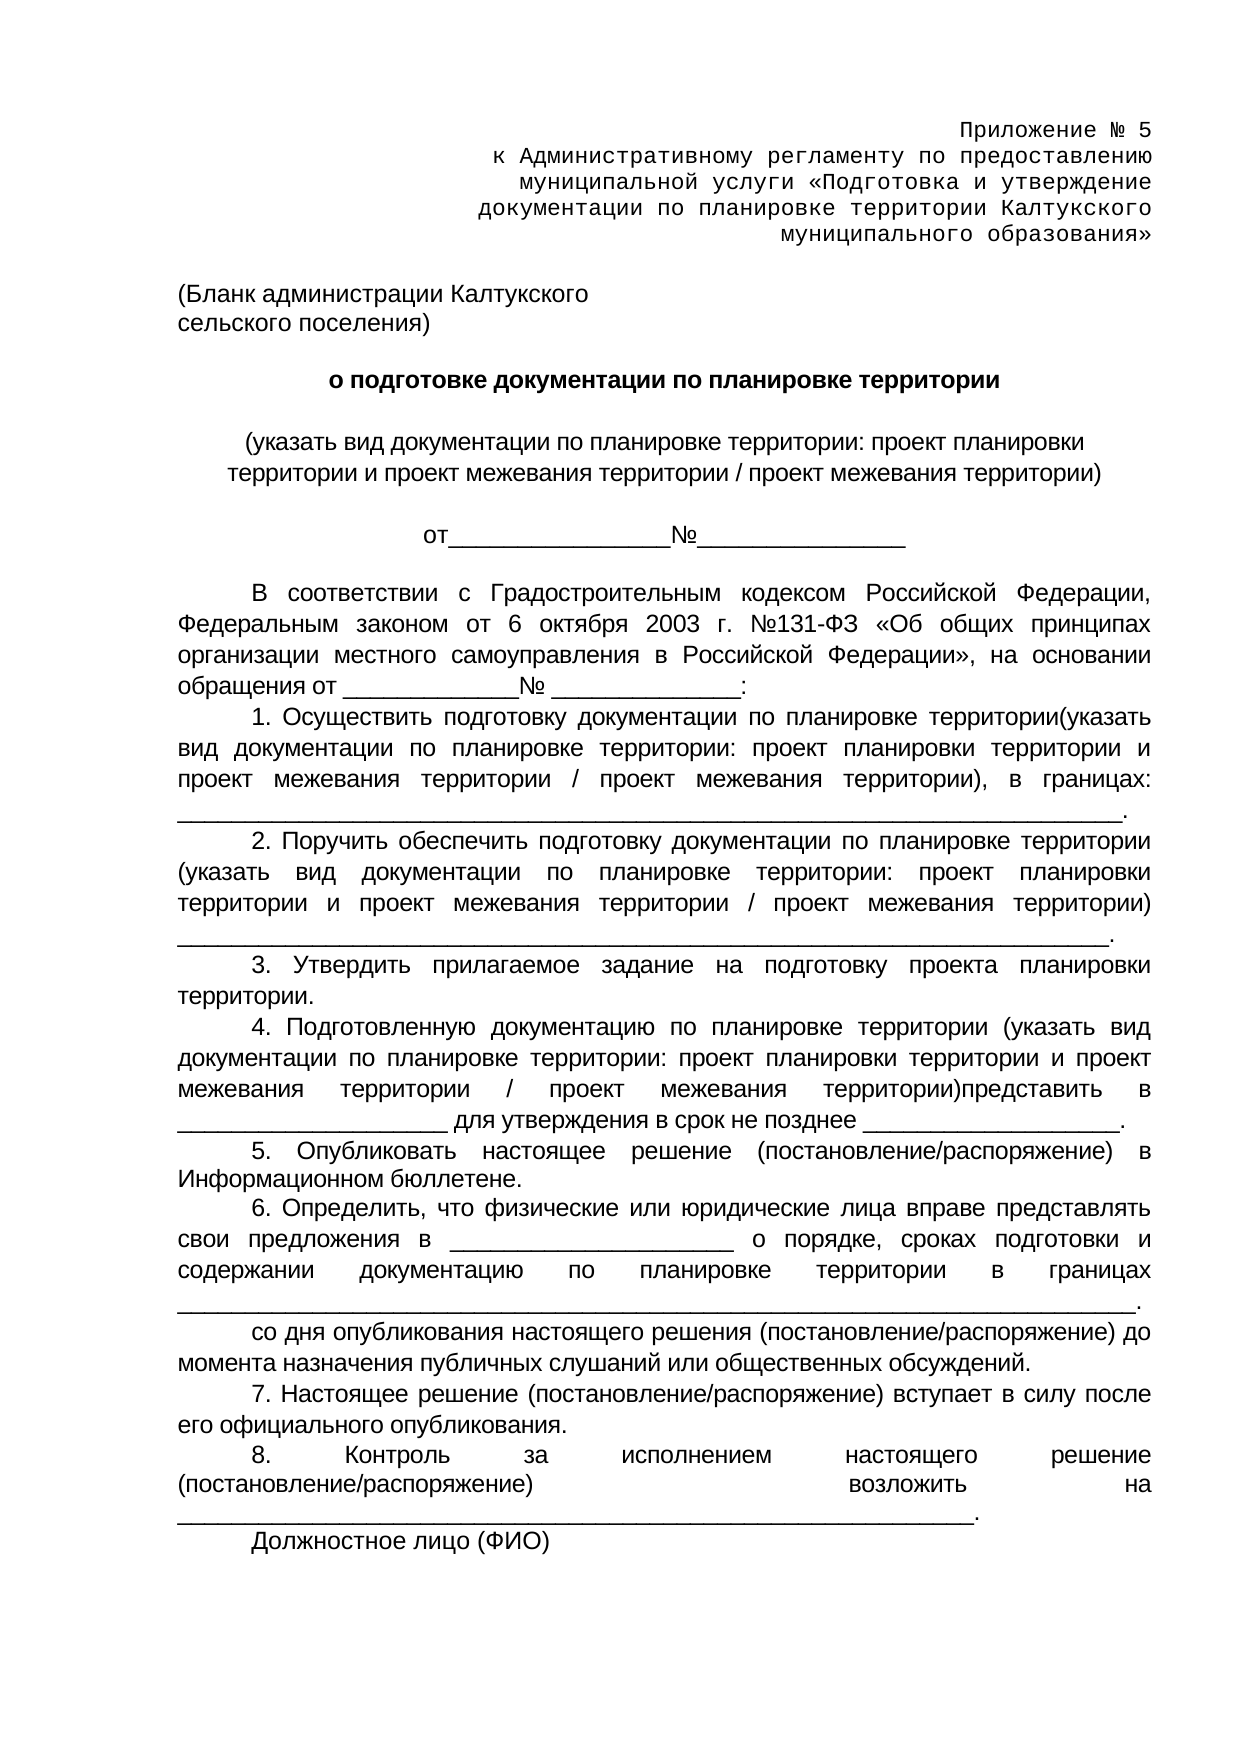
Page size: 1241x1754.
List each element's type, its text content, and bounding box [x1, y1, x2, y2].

text 5. Опубликовать настоящее решение (постановление/распоряжение) в Информационном бюллетене. [177, 1137, 1152, 1193]
text 2. Поручить обеспечить подготовку документации по планировке территории (указать вид документации по планировке территории: проект планировки территории и проект межевания территории / проект межевания территории) _____________________________________________________________________. [177, 826, 1152, 948]
text В соответствии с Градостроительным кодексом Российской Федерации, Федеральным законом от 6 октября 2003 г. №131-ФЗ «Об общих принципах организации местного самоуправления в Российской Федерации», на основании обращения от _____________№ ______________: [177, 578, 1152, 700]
text к Административному регламенту по предоставлению [177, 144, 1152, 170]
text 4. Подготовленную документацию по планировке территории (указать вид документации по планировке территории: проект планировки территории и проект межевания территории / проект межевания территории)представить в ____________________ для утверждения в срок не позднее ___________________. [177, 1012, 1152, 1134]
text о подготовке документации по планировке территории [177, 365, 1152, 394]
text 1. Осуществить подготовку документации по планировке территории(указать вид документации по планировке территории: проект планировки территории и проект межевания территории / проект межевания территории), в границах: ______________________________________________________________________. [177, 702, 1152, 824]
text сельского поселения) [177, 308, 1152, 336]
text 6. Определить, что физические или юридические лица вправе представлять свои предложения в _____________________ о порядке, сроках подготовки и содержании документацию по планировке территории в границах _______________________________________________________________________. [177, 1193, 1152, 1315]
text Приложение № 5 [177, 118, 1152, 144]
text от________________№_______________ [177, 520, 1152, 549]
text Должностное лицо (ФИО) [177, 1526, 1152, 1554]
text муниципального образования» [177, 222, 1152, 248]
text 7. Настоящее решение (постановление/распоряжение) вступает в силу после его официального опубликования. [177, 1379, 1152, 1439]
text (указать вид документации по планировке территории: проект планировки территории и проект межевания территории / проект межевания территории) [177, 427, 1152, 487]
text со дня опубликования настоящего решения (постановление/распоряжение) до момента назначения публичных слушаний или общественных обсуждений. [177, 1317, 1152, 1377]
text муниципальной услуги «Подготовка и утверждение [177, 170, 1152, 196]
text 8. Контроль за исполнением настоящего решение (постановление/распоряжение) возложить на ___________________________________________________________. [177, 1441, 1152, 1526]
text 3. Утвердить прилагаемое задание на подготовку проекта планировки территории. [177, 950, 1152, 1010]
text документации по планировке территории Калтукского [177, 196, 1152, 222]
text (Бланк администрации Калтукского [177, 279, 1152, 308]
